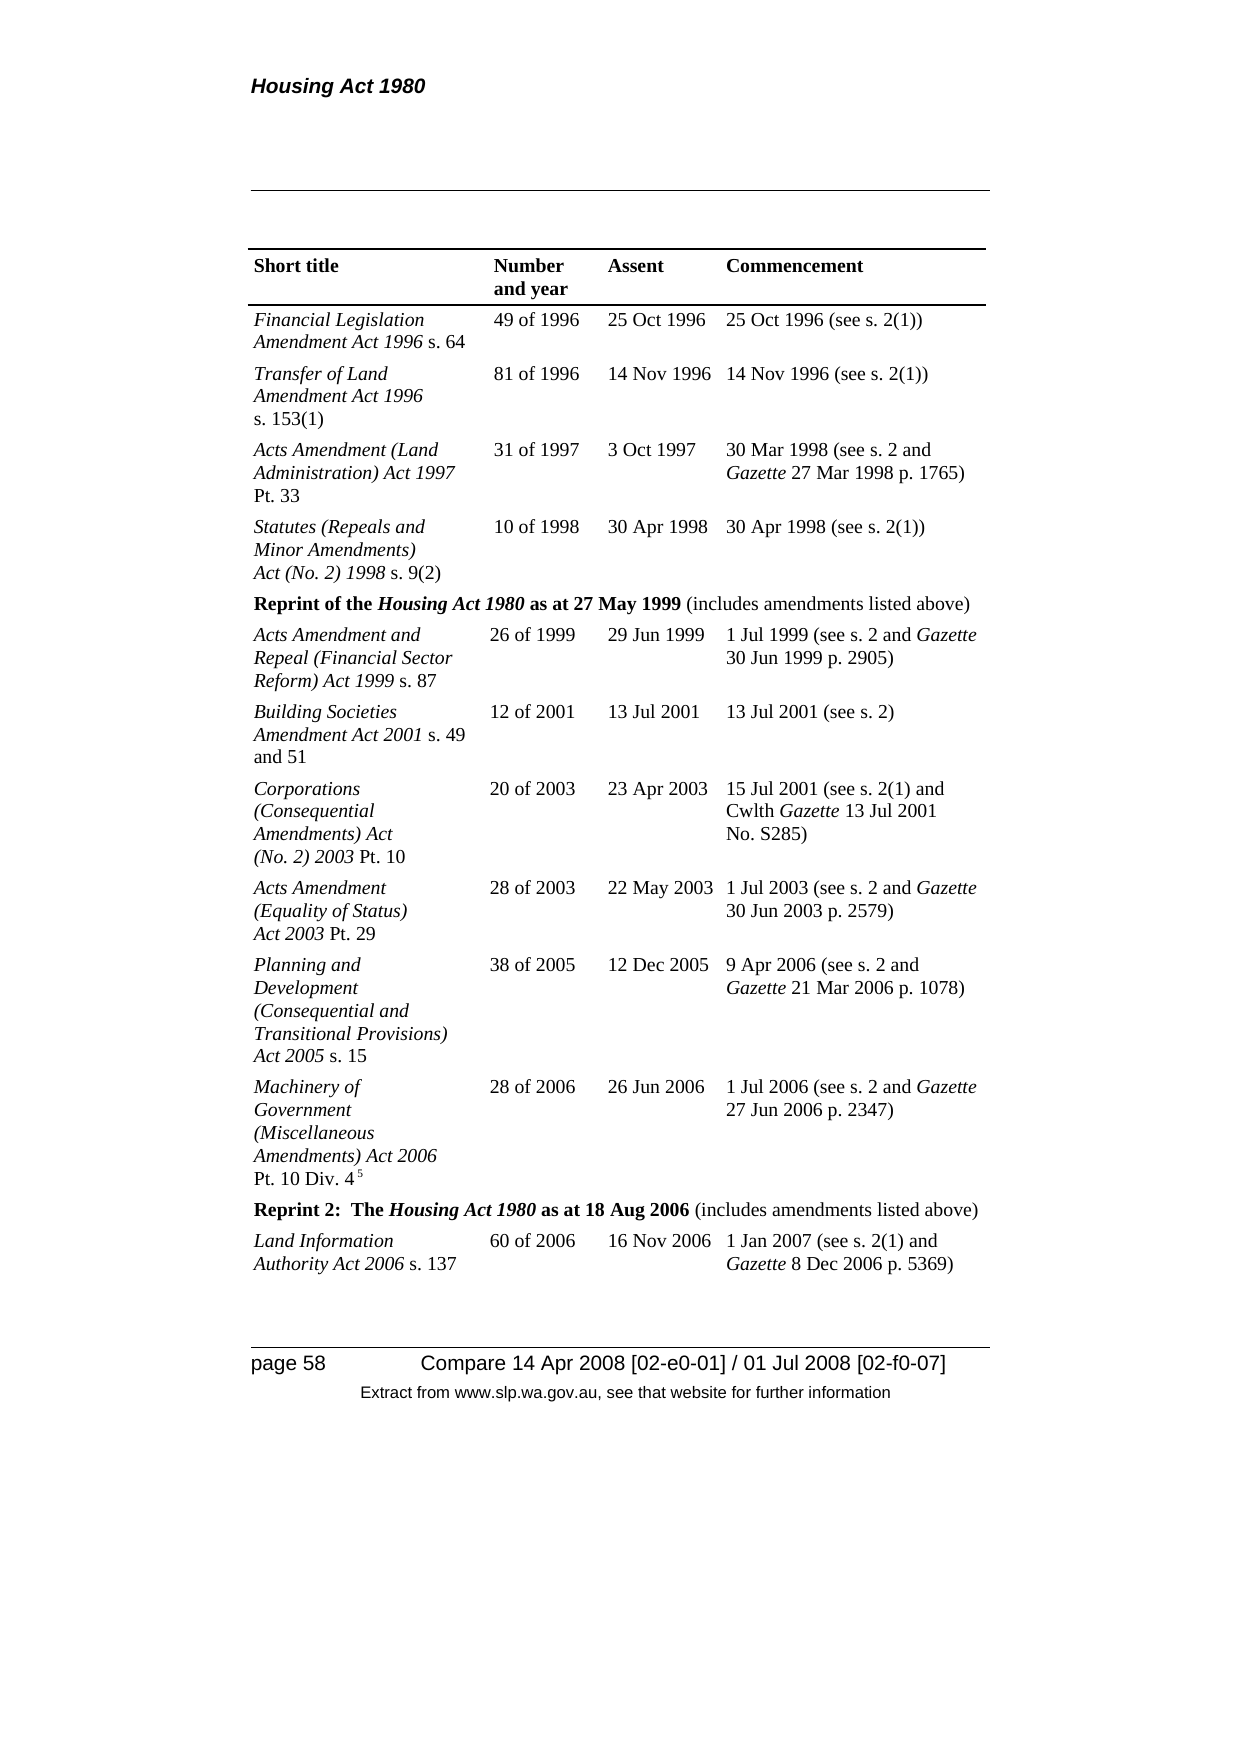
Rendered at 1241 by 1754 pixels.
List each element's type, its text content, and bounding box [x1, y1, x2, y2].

table_cell 25 Oct 1996 (see s. 2(1)) [720, 306, 986, 357]
table_cell 23 Apr 2003 [602, 773, 720, 872]
table_cell 28 of 2006 [484, 1071, 602, 1194]
table_header Short title [248, 250, 488, 303]
table_cell 38 of 2005 [484, 949, 602, 1071]
table_cell Acts Amendment (Equality of Status) Act 2003 Pt. 29 [248, 872, 484, 949]
table_header Commencement [720, 250, 986, 303]
table_cell Acts Amendment and Repeal (Financial Sector Reform) Act 1999 s. 87 [248, 619, 484, 696]
table_cell Financial Legislation Amendment Act 1996 s. 64 [248, 306, 488, 357]
table_cell 29 Jun 1999 [602, 619, 720, 696]
table_cell 49 of 1996 [488, 306, 602, 357]
table_cell 30 Apr 1998 [602, 511, 720, 588]
table_cell Planning and Development (Consequential and Transitional Provisions) Act 2005 s. 15 [248, 949, 484, 1071]
table_cell 16 Nov 2006 [602, 1225, 720, 1279]
table_cell 26 Jun 2006 [602, 1071, 720, 1194]
table_cell 28 of 2003 [484, 872, 602, 949]
table_cell Corporations (Consequential Amendments) Act (No. 2) 2003 Pt. 10 [248, 773, 484, 872]
table_cell 14 Nov 1996 (see s. 2(1)) [720, 358, 986, 434]
table_cell 12 Dec 2005 [602, 949, 720, 1071]
table_cell 60 of 2006 [484, 1225, 602, 1279]
table_header Assent [602, 250, 720, 303]
table_cell Land Information Authority Act 2006 s. 137 [248, 1225, 484, 1279]
table_cell 81 of 1996 [488, 358, 602, 434]
table_cell Reprint 2: The Housing Act 1980 as at 18 Aug 2006 (includes amendments listed above) [248, 1194, 986, 1225]
table_cell 10 of 1998 [488, 511, 602, 588]
table_cell 26 of 1999 [484, 619, 602, 696]
table_cell Reprint of the Housing Act 1980 as at 27 May 1999 (includes amendments listed above) [248, 588, 986, 619]
table_cell 15 Jul 2001 (see s. 2(1) and Cwlth Gazette 13 Jul 2001 No. S285) [720, 773, 986, 872]
table_cell 22 May 2003 [602, 872, 720, 949]
table_cell 30 Mar 1998 (see s. 2 and Gazette 27 Mar 1998 p. 1765) [720, 434, 986, 511]
table_cell Statutes (Repeals and Minor Amendments) Act (No. 2) 1998 s. 9(2) [248, 511, 488, 588]
table_cell 13 Jul 2001 [602, 696, 720, 772]
table_cell 12 of 2001 [484, 696, 602, 772]
table_cell 30 Apr 1998 (see s. 2(1)) [720, 511, 986, 588]
table_cell 13 Jul 2001 (see s. 2) [720, 696, 986, 772]
table_header Number and year [488, 250, 602, 303]
table_cell 31 of 1997 [488, 434, 602, 511]
table_cell 1 Jul 2006 (see s. 2 and Gazette 27 Jun 2006 p. 2347) [720, 1071, 986, 1194]
table_cell Acts Amendment (Land Administration) Act 1997 Pt. 33 [248, 434, 488, 511]
table_cell 20 of 2003 [484, 773, 602, 872]
table_cell 9 Apr 2006 (see s. 2 and Gazette 21 Mar 2006 p. 1078) [720, 949, 986, 1071]
table_cell Transfer of Land Amendment Act 1996 s. 153(1) [248, 358, 488, 434]
table_cell Building Societies Amendment Act 2001 s. 49 and 51 [248, 696, 484, 772]
table_cell 14 Nov 1996 [602, 358, 720, 434]
table_cell 3 Oct 1997 [602, 434, 720, 511]
table_cell Machinery of Government (Miscellaneous Amendments) Act 2006 Pt. 10 Div. 4 5 [248, 1071, 484, 1194]
table_cell 1 Jan 2007 (see s. 2(1) and Gazette 8 Dec 2006 p. 5369) [720, 1225, 986, 1279]
table_cell 1 Jul 1999 (see s. 2 and Gazette 30 Jun 1999 p. 2905) [720, 619, 986, 696]
table_cell 25 Oct 1996 [602, 306, 720, 357]
table_cell 1 Jul 2003 (see s. 2 and Gazette 30 Jun 2003 p. 2579) [720, 872, 986, 949]
